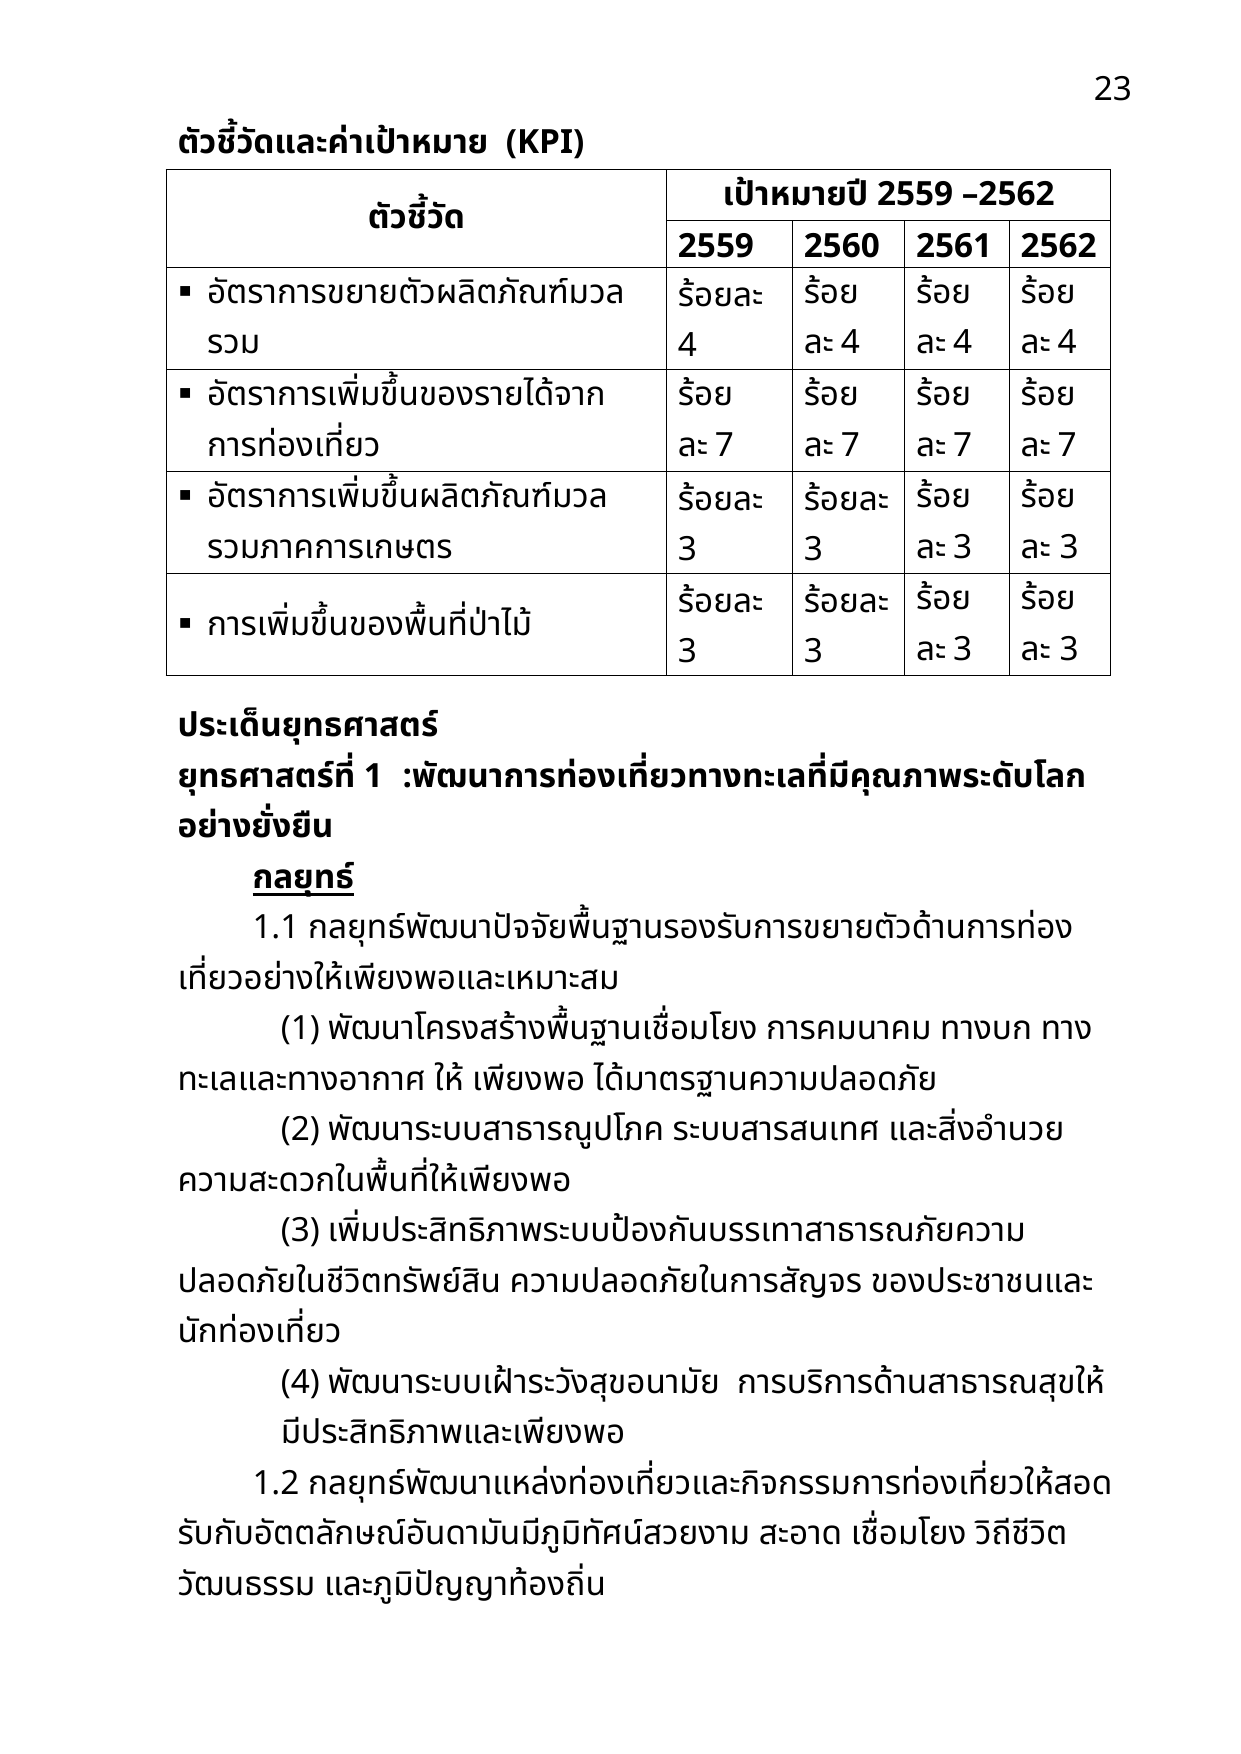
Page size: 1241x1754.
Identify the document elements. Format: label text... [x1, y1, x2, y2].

table_header ตัวชี้วัด [167, 170, 666, 267]
list เพิ่มประสิทธิภาพระบบป้องกันบรรเทาสาธารณภัยความปลอดภัยในชีวิตทรัพย์สิน ความปลอดภัยในการสัญจร ของประชาชนและนักท่องเที่ยว [177, 1206, 1122, 1358]
table_cell ร้อยละ 4 [667, 268, 792, 369]
table_cell ร้อยละ3 [905, 574, 1009, 675]
table_header เป้าหมายปี 2559 –2562 [667, 170, 1110, 220]
table_cell การเพิ่มขึ้นของพื้นที่ป่าไม้ [167, 574, 666, 675]
table_cell ร้อยละ4 [793, 268, 904, 369]
table_cell 2559 [667, 221, 792, 267]
text ยุทธศาสตร์ที่ 1 :พัฒนาการท่องเที่ยวทางทะเลที่มีคุณภาพระดับโลก อย่างยั่งยืน [177, 752, 1122, 853]
text ประเด็นยุทธศาสตร์ [177, 701, 1122, 752]
table_cell 2562 [1010, 221, 1110, 267]
table_cell 2561 [905, 221, 1009, 267]
list พัฒนาระบบสาธารณูปโภค ระบบสารสนเทศ และสิ่งอำนวยความสะดวกในพื้นที่ให้เพียงพอ [177, 1105, 1122, 1206]
text กลยุทธ์ [177, 853, 1122, 903]
table_cell ร้อยละ7 [793, 370, 904, 471]
table_cell ร้อยละ 3 [1010, 472, 1110, 573]
table_cell ร้อยละ 3 [1010, 574, 1110, 675]
table_cell อัตราการขยายตัวผลิตภัณฑ์มวลรวม [167, 268, 666, 369]
table_cell 2560 [793, 221, 904, 267]
table_cell ร้อยละ 3 [793, 574, 904, 675]
list พัฒนาโครงสร้างพื้นฐานเชื่อมโยง การคมนาคม ทางบก ทางทะเลและทางอากาศ ให้ เพียงพอ ได้มาตรฐานความปลอดภัย [177, 1004, 1122, 1105]
text ตัวชี้วัดและค่าเป้าหมาย (KPI) [177, 118, 1122, 169]
table_cell ร้อยละ4 [905, 268, 1009, 369]
table_cell ร้อยละ4 [1010, 268, 1110, 369]
table_cell อัตราการเพิ่มขึ้นผลิตภัณฑ์มวลรวมภาคการเกษตร [167, 472, 666, 573]
table_cell ร้อยละ7 [667, 370, 792, 471]
text 1.2 กลยุทธ์พัฒนาแหล่งท่องเที่ยวและกิจกรรมการท่องเที่ยวให้สอดรับกับอัตตลักษณ์อันดามันมีภูมิทัศน์สวยงาม สะอาด เชื่อมโยง วิถีชีวิต วัฒนธรรม และภูมิปัญญาท้องถิ่น [177, 1459, 1122, 1610]
text 1.1 กลยุทธ์พัฒนาปัจจัยพื้นฐานรองรับการขยายตัวด้านการท่องเที่ยวอย่างให้เพียงพอและเหมาะสม [177, 903, 1122, 1004]
table_cell ร้อยละ3 [905, 472, 1009, 573]
table_cell ร้อยละ 3 [667, 574, 792, 675]
table_cell ร้อยละ 3 [793, 472, 904, 573]
table_cell อัตราการเพิ่มขึ้นของรายได้จากการท่องเที่ยว [167, 370, 666, 471]
table_cell ร้อยละ 3 [667, 472, 792, 573]
table_cell ร้อยละ7 [905, 370, 1009, 471]
list พัฒนาระบบเฝ้าระวังสุขอนามัย การบริการด้านสาธารณสุขให้มีประสิทธิภาพและเพียงพอ [281, 1358, 1122, 1459]
table_cell ร้อยละ7 [1010, 370, 1110, 471]
